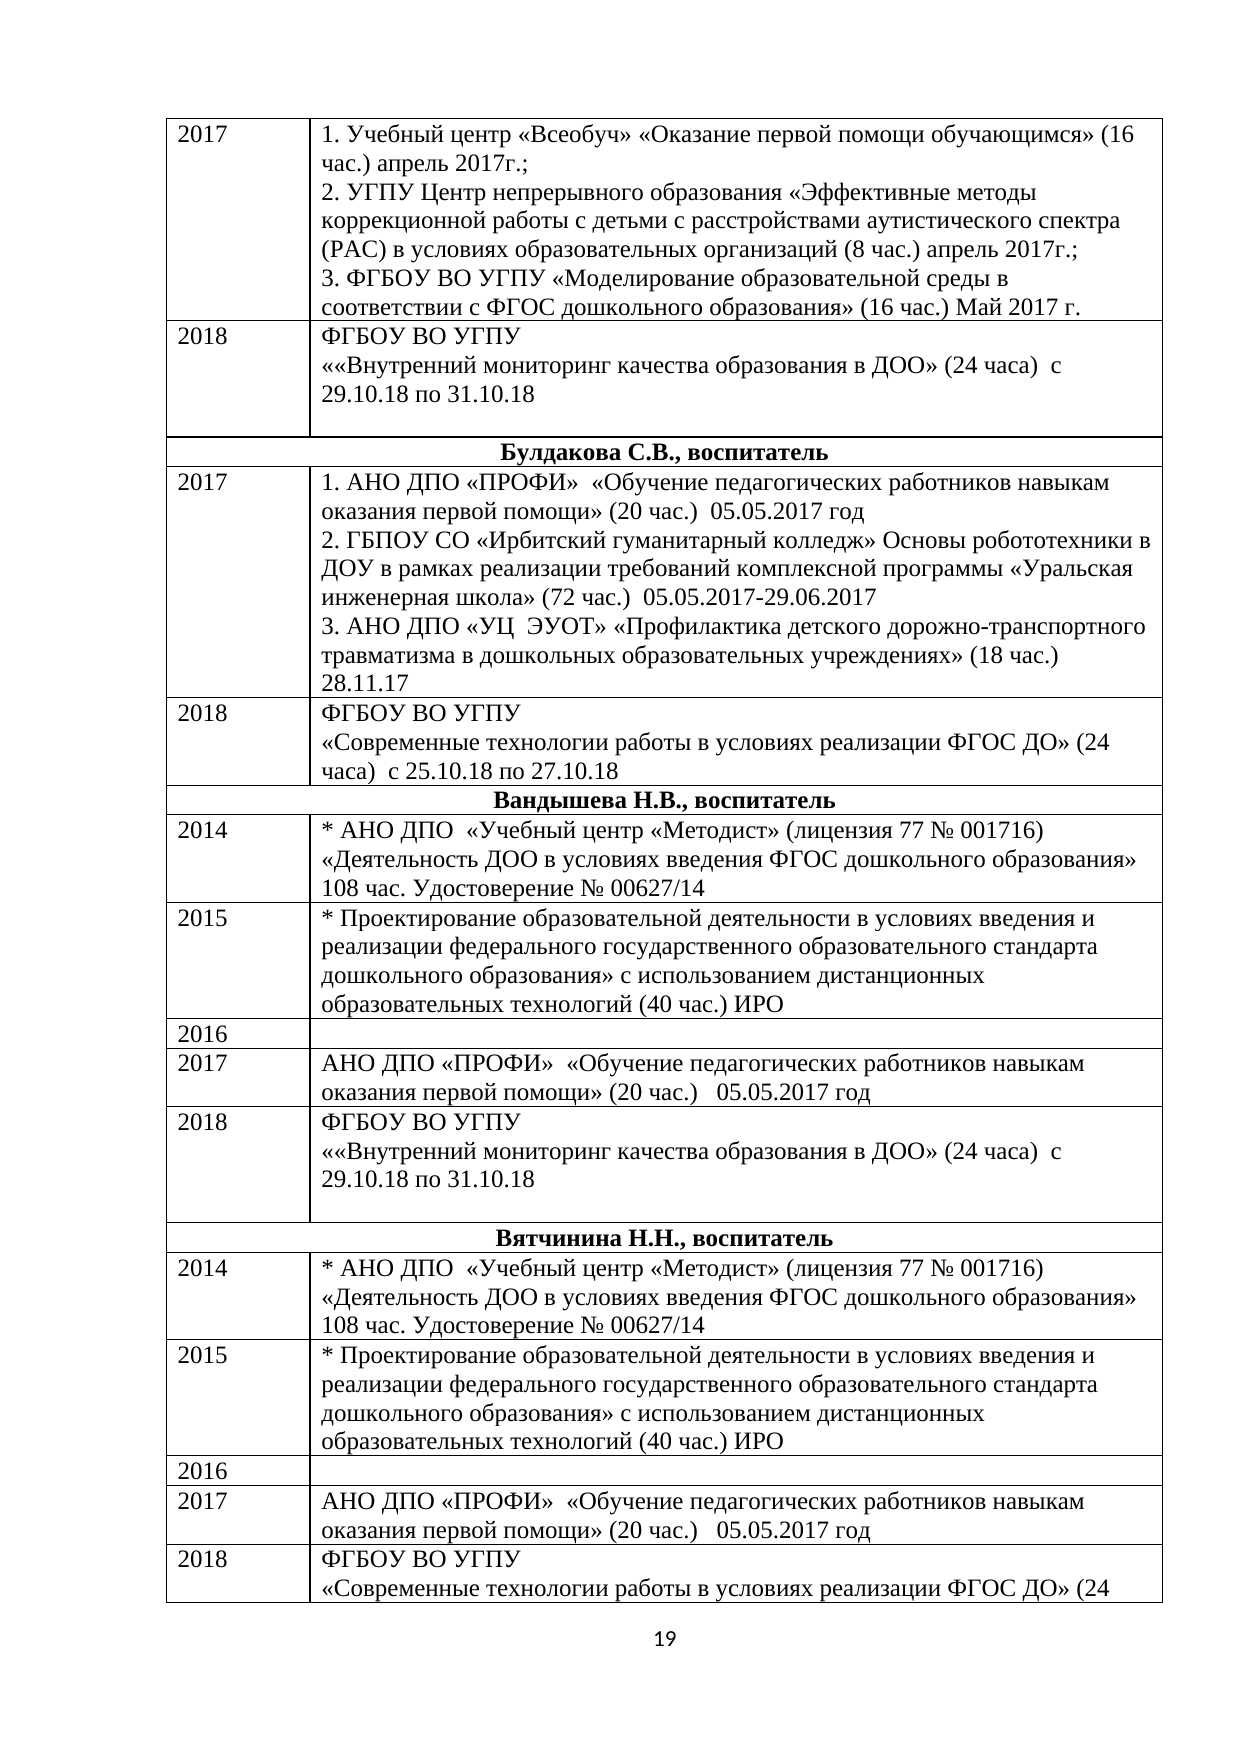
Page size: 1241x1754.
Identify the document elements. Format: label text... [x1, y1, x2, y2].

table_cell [311, 1545, 1162, 1602]
table_cell 1. АНО ДПО «ПРОФИ» «Обучение педагогических работников навыкам оказания первой помощи» (20 час.) 05.05.2017 год 2. ГБПОУ СО «Ирбитский гуманитарный колледж» Основы робототехники в ДОУ в рамках реализации требований комплексной программы «Уральская инженерная школа» (72 час.) 05.05.2017-29.06.2017 3. АНО ДПО «УЦ ЭУОТ» «Профилактика детского дорожно-транспортного травматизма в дошкольных образовательных учреждениях» (18 час.) 28.11.17 [311, 467, 1162, 697]
table_cell Вятчинина Н.Н., воспитатель [167, 1223, 1162, 1252]
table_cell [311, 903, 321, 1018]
table_cell 2018 [167, 1545, 309, 1602]
table_cell АНО ДПО «ПРОФИ» «Обучение педагогических работников навыкам оказания первой помощи» (20 час.) 05.05.2017 год [311, 1049, 1162, 1106]
table_cell Булдакова С.В., воспитатель [167, 438, 1162, 466]
table_cell 2017 [167, 1486, 309, 1543]
table_cell 1. Учебный центр «Всеобуч» «Оказание первой помощи обучающимся» (16 час.) апрель 2017г.; 2. УГПУ Центр непрерывного образования «Эффективные методы коррекционной работы с детьми с расстройствами аутистического спектра (РАС) в условиях образовательных организаций (8 час.) апрель 2017г.; 3. ФГБОУ ВО УГПУ «Моделирование образовательной среды в соответствии с ФГОС дошкольного образования» (16 час.) Май 2017 г. [311, 119, 1162, 320]
table_cell 2015 [167, 1340, 309, 1455]
table_cell ФГБОУ ВО УГПУ ««Внутренний мониторинг качества образования в ДОО» (24 часа) с 29.10.18 по 31.10.18 [311, 1107, 1162, 1222]
table_cell 2018 [167, 1107, 309, 1222]
table_cell Вандышева Н.В., воспитатель [167, 786, 1162, 814]
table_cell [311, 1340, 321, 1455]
table_cell [311, 1019, 1162, 1047]
table_cell 2017 [167, 467, 309, 697]
table_cell 2016 [167, 1456, 309, 1485]
table_cell 2015 [167, 903, 309, 1018]
table_cell 2017 [167, 1049, 309, 1106]
table_cell 2017 [167, 119, 309, 320]
table_cell [311, 1456, 1162, 1485]
table_cell 2014 [167, 1253, 309, 1339]
table_cell ФГБОУ ВО УГПУ ««Внутренний мониторинг качества образования в ДОО» (24 часа) с 29.10.18 по 31.10.18 [311, 321, 1162, 436]
table_cell 2018 [167, 321, 309, 436]
table_cell 2014 [167, 815, 309, 902]
table_cell ФГБОУ ВО УГПУ «Современные технологии работы в условиях реализации ФГОС ДО» (24 часа) с 25.10.18 по 27.10.18 [311, 698, 1162, 784]
table_cell 2018 [167, 698, 309, 784]
table_cell 2016 [167, 1019, 309, 1047]
table_cell АНО ДПО «ПРОФИ» «Обучение педагогических работников навыкам оказания первой помощи» (20 час.) 05.05.2017 год [311, 1486, 1162, 1543]
